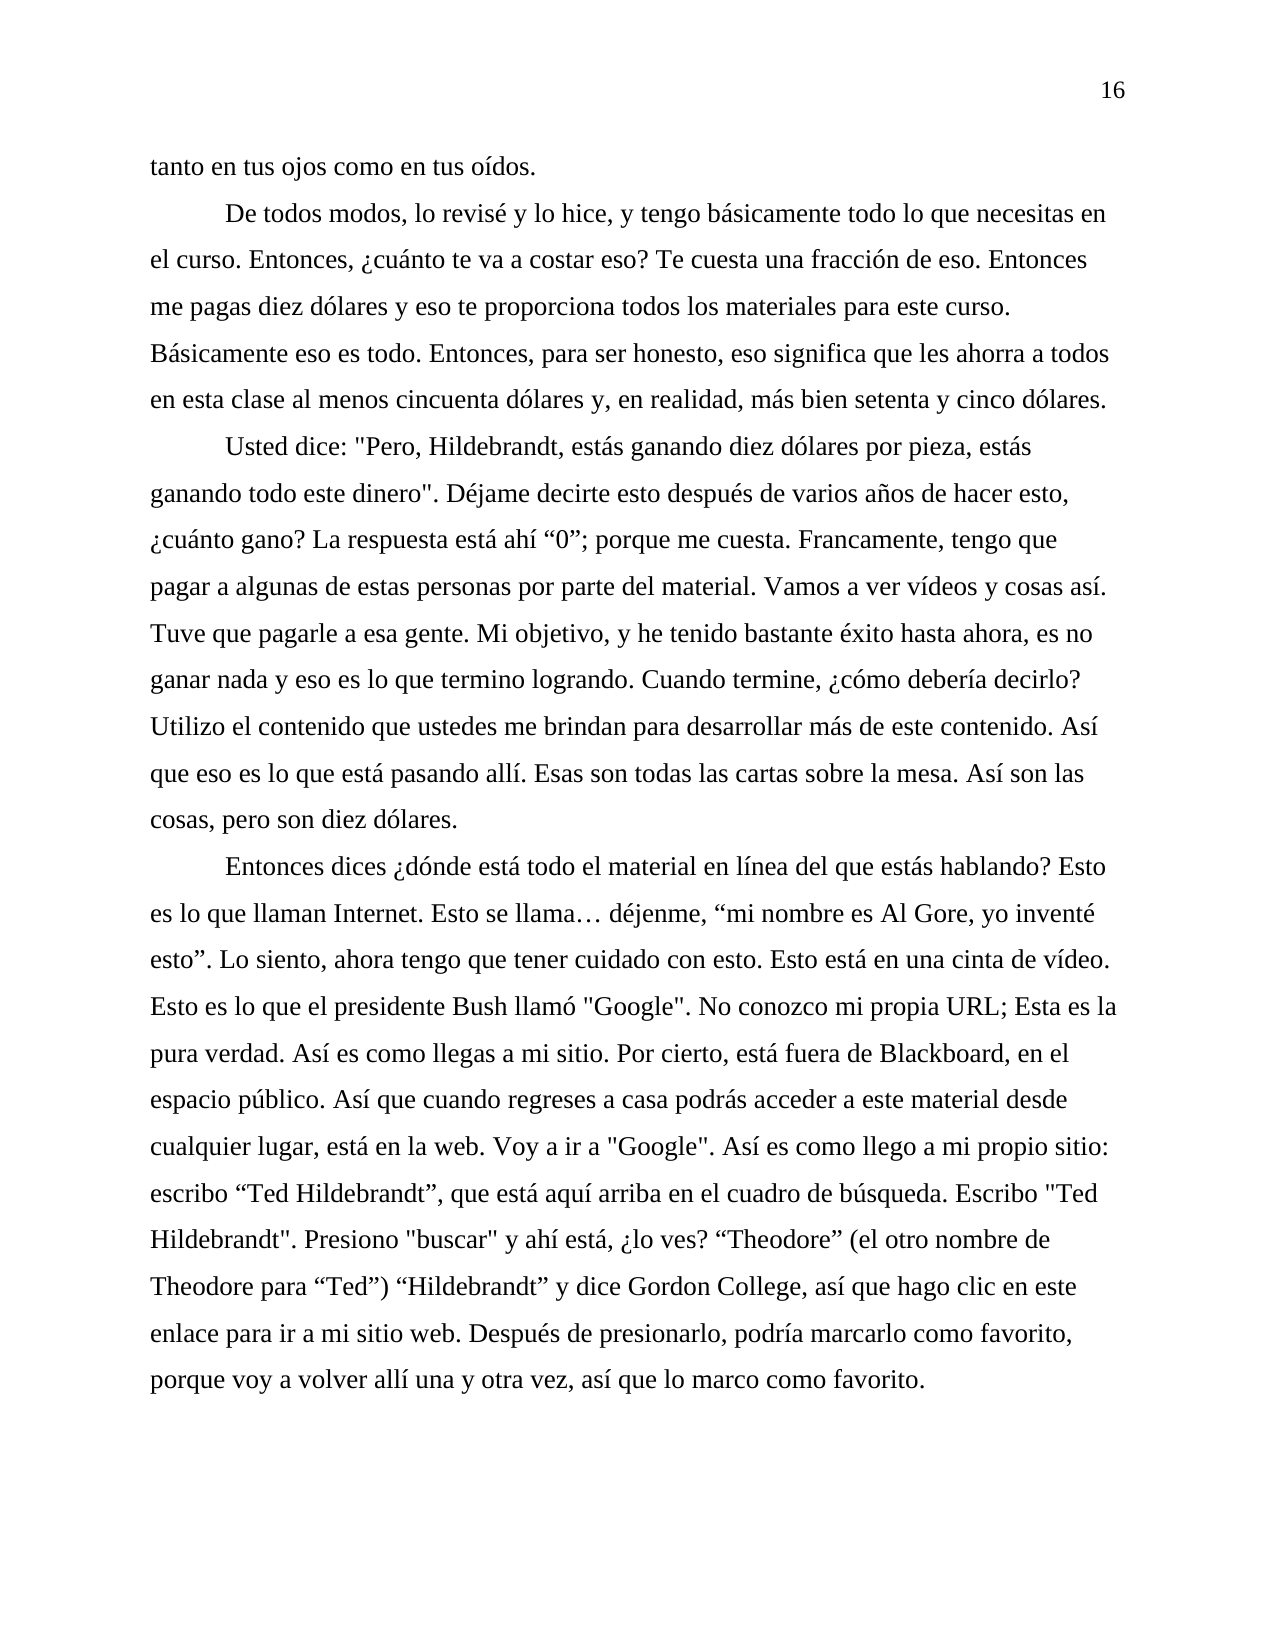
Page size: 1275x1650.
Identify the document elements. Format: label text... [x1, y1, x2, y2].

text Entonces dices ¿dónde está todo el material en línea del que estás hablando? Esto es lo que llaman Internet. Esto se llama… déjenme, “mi nombre es Al Gore, yo inventé esto”. Lo siento, ahora tengo que tener cuidado con esto. Esto está en una cinta de vídeo. Esto es lo que el presidente Bush llamó "Google". No conozco mi propia URL; Esta es la pura verdad. Así es como llegas a mi sitio. Por cierto, está fuera de Blackboard, en el espacio público. Así que cuando regreses a casa podrás acceder a este material desde cualquier lugar, está en la web. Voy a ir a "Google". Así es como llego a mi propio sitio: escribo “Ted Hildebrandt”, que está aquí arriba en el cuadro de búsqueda. Escribo "Ted Hildebrandt". Presiono "buscar" y ahí está, ¿lo ves? “Theodore” (el otro nombre de Theodore para “Ted”) “Hildebrandt” y dice Gordon College, así que hago clic en este enlace para ir a mi sitio web. Después de presionarlo, podría marcarlo como favorito, porque voy a volver allí una y otra vez, así que lo marco como favorito. [150, 850, 1125, 1394]
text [150, 150, 1125, 834]
